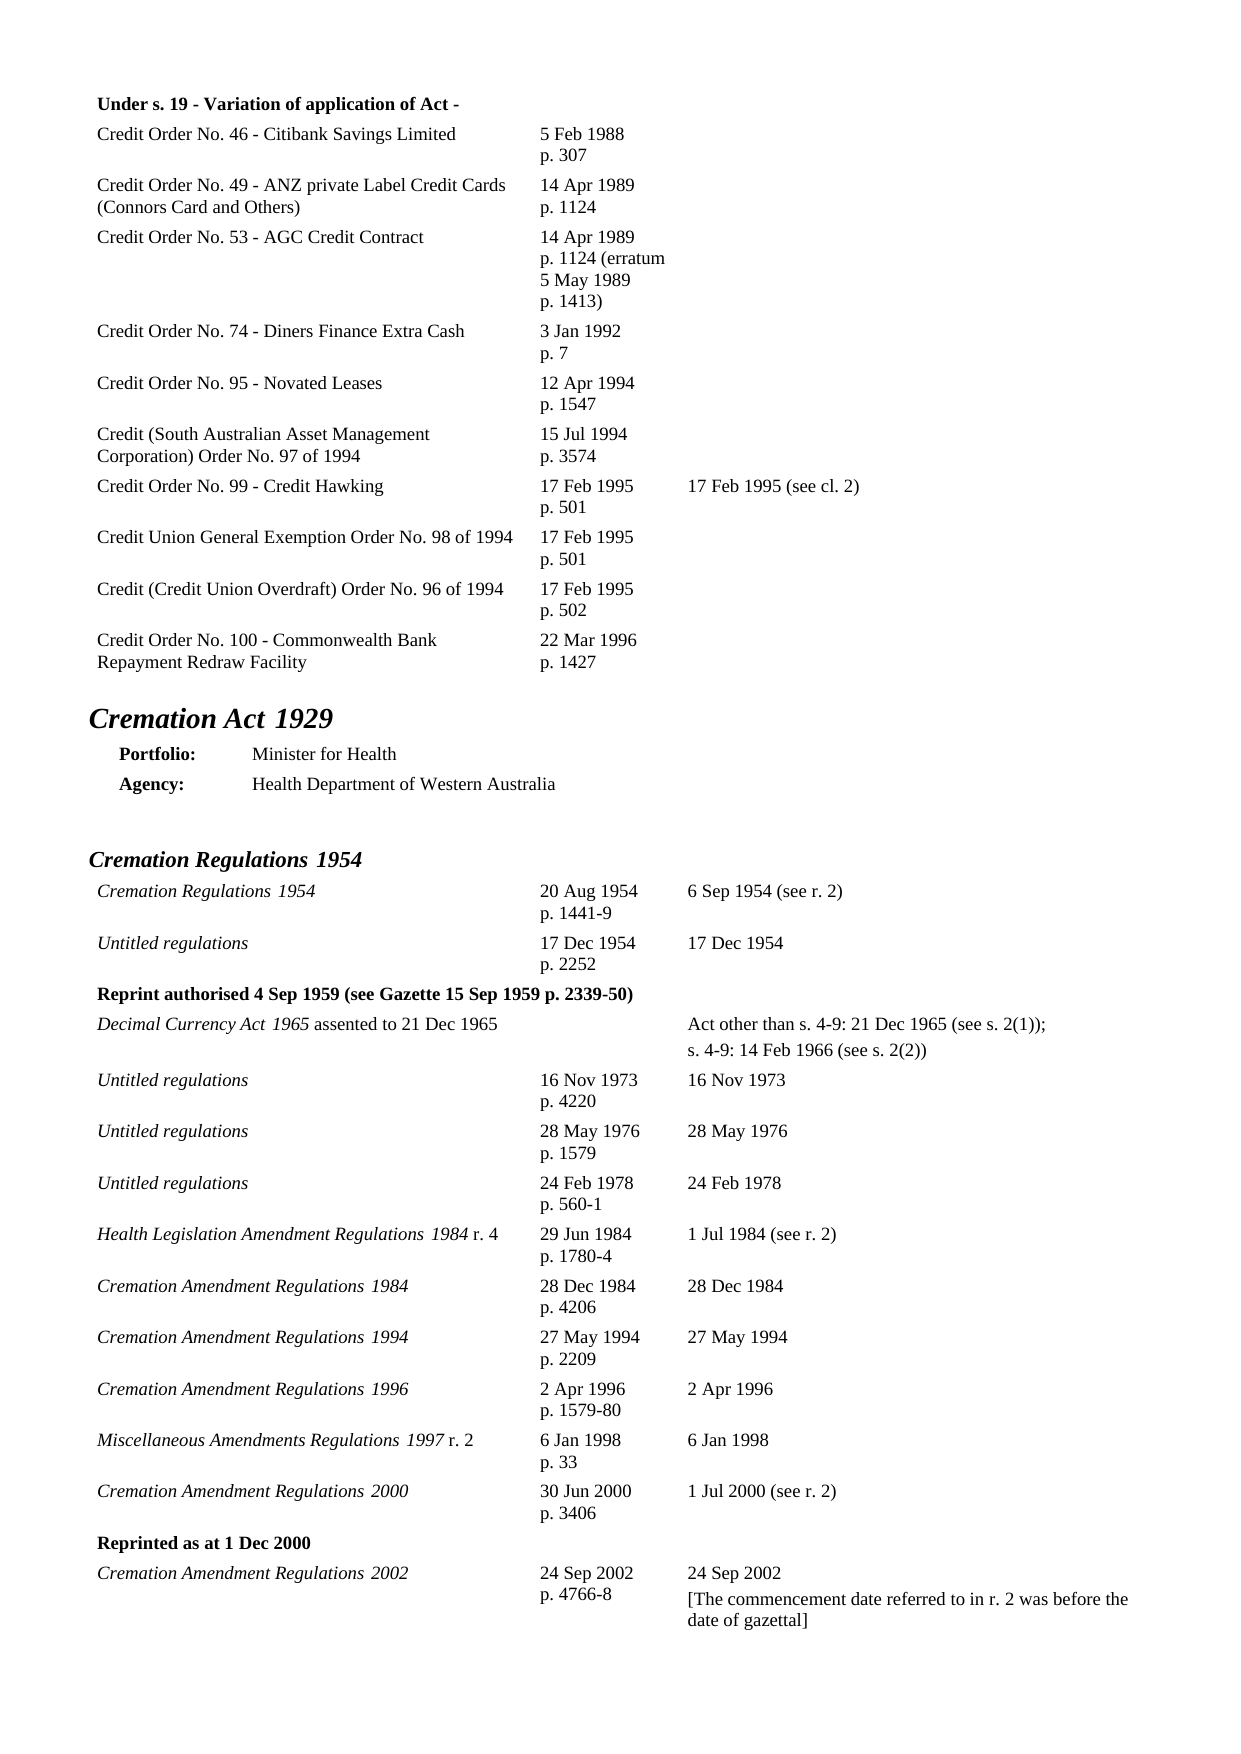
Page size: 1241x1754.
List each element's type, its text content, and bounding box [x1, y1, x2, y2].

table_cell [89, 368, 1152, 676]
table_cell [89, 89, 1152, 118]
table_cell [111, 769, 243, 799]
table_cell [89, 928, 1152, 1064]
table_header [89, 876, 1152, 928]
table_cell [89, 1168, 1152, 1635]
text Cremation Regulations 1954 [89, 846, 1152, 872]
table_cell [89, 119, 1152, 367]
text Cremation Act 1929 [89, 701, 1152, 735]
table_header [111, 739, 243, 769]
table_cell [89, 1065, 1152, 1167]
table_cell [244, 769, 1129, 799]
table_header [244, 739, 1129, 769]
